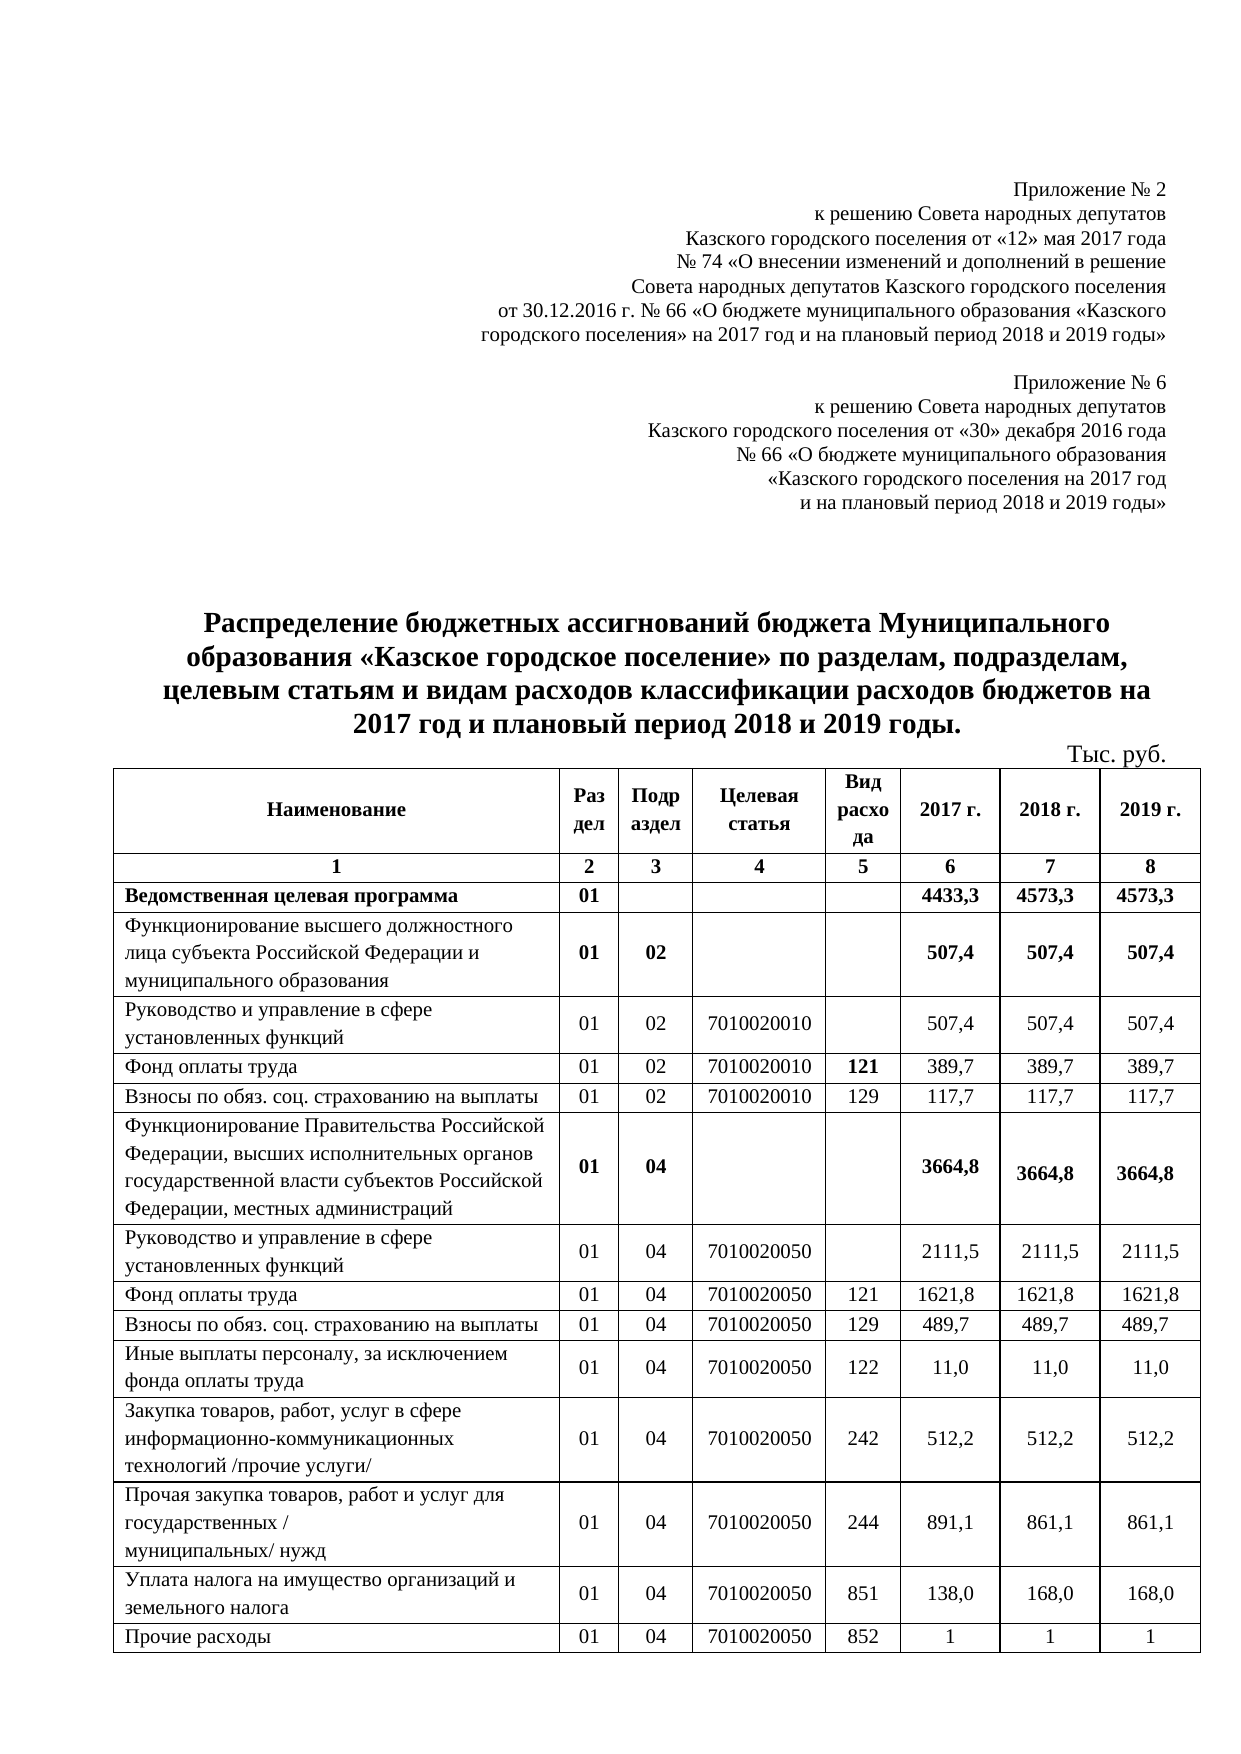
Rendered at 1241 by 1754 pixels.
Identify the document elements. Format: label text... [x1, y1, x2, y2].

table_cell [826, 883, 900, 912]
table_cell 01 [560, 1624, 618, 1652]
text Тыс. руб. [148, 739, 1166, 768]
table_cell 8 [1101, 854, 1200, 882]
table_cell 3664,8 [1101, 1113, 1200, 1224]
table_cell 168,0 [1101, 1567, 1200, 1623]
table_cell 507,4 [901, 997, 999, 1053]
table_cell 01 [560, 1282, 618, 1310]
table_cell 3 [619, 854, 692, 882]
table_cell 02 [619, 1054, 692, 1082]
table_cell 01 [560, 1567, 618, 1623]
table_cell 2111,5 [1101, 1225, 1200, 1281]
table_cell 507,4 [1001, 913, 1099, 996]
table_cell 01 [560, 997, 618, 1053]
table_cell 4573,3 [1001, 883, 1099, 912]
table_cell 3664,8 [1001, 1113, 1099, 1224]
table_cell 851 [826, 1567, 900, 1623]
table_cell Уплата налога на имущество организаций и земельного налога [114, 1567, 559, 1623]
table_cell 852 [826, 1624, 900, 1652]
table_cell 04 [619, 1113, 692, 1224]
table_cell 121 [826, 1282, 900, 1310]
table_cell 2111,5 [901, 1225, 999, 1281]
table_cell 2111,5 [1001, 1225, 1099, 1281]
text Казского городского поселения от «12» мая 2017 года [148, 225, 1166, 249]
text № 66 «О бюджете муниципального образования [148, 442, 1166, 466]
text № 74 «О внесении изменений и дополнений в решение [148, 249, 1166, 273]
table_header 2019 г. [1101, 769, 1200, 853]
table_cell Фонд оплаты труда [114, 1282, 559, 1310]
table_cell 244 [826, 1483, 900, 1566]
table_cell 01 [560, 1225, 618, 1281]
table_header 2017 г. [901, 769, 999, 853]
table_cell [693, 883, 825, 912]
text и на плановый период 2018 и 2019 годы» [148, 490, 1166, 514]
table_cell 512,2 [901, 1398, 999, 1481]
table_cell Прочая закупка товаров, работ и услуг для государственных / муниципальных/ нужд [114, 1483, 559, 1566]
table_cell 04 [619, 1483, 692, 1566]
table_cell Взносы по обяз. соц. страхованию на выплаты [114, 1311, 559, 1340]
table_cell [826, 1225, 900, 1281]
text к решению Совета народных депутатов [148, 201, 1166, 225]
table_cell 04 [619, 1341, 692, 1397]
table_cell 117,7 [901, 1084, 999, 1112]
table_cell 861,1 [1101, 1483, 1200, 1566]
table_cell 01 [560, 913, 618, 996]
table_cell 01 [560, 1084, 618, 1112]
table_cell 3664,8 [901, 1113, 999, 1224]
table_cell [826, 913, 900, 996]
table_cell 01 [560, 1311, 618, 1340]
table_cell 02 [619, 913, 692, 996]
table_cell 7010020050 [693, 1567, 825, 1623]
table_cell 7010020050 [693, 1341, 825, 1397]
table_cell 861,1 [1001, 1483, 1099, 1566]
table_cell 489,7 [901, 1311, 999, 1340]
table_cell Взносы по обяз. соц. страхованию на выплаты [114, 1084, 559, 1112]
table_cell 1621,8 [1101, 1282, 1200, 1310]
table_cell 121 [826, 1054, 900, 1082]
table_cell 7010020050 [693, 1398, 825, 1481]
table_cell 4 [693, 854, 825, 882]
table_cell 129 [826, 1311, 900, 1340]
table_cell 6 [901, 854, 999, 882]
table_cell 1621,8 [1001, 1282, 1099, 1310]
table_cell 507,4 [1101, 913, 1200, 996]
text городского поселения» на 2017 год и на плановый период 2018 и 2019 годы» [148, 322, 1166, 346]
table_cell 7010020050 [693, 1483, 825, 1566]
table_cell 507,4 [1001, 997, 1099, 1053]
table_header Подраздел [619, 769, 692, 853]
table_cell 489,7 [1101, 1311, 1200, 1340]
table_cell 4573,3 [1101, 883, 1200, 912]
table_cell 242 [826, 1398, 900, 1481]
table_cell 1 [1101, 1624, 1200, 1652]
table_cell 04 [619, 1282, 692, 1310]
table_cell 168,0 [1001, 1567, 1099, 1623]
table_header Вид расхода [826, 769, 900, 853]
table_cell 01 [560, 883, 618, 912]
table_cell 01 [560, 1113, 618, 1224]
table_cell 1621,8 [901, 1282, 999, 1310]
table_cell Функционирование высшего должностного лица субъекта Российской Федерации и муниципального образования [114, 913, 559, 996]
table_cell Фонд оплаты труда [114, 1054, 559, 1082]
table_cell 01 [560, 1054, 618, 1082]
table_cell 7010020050 [693, 1311, 825, 1340]
table_cell 7010020050 [693, 1282, 825, 1310]
table_cell [693, 1113, 825, 1224]
table_header Целевая статья [693, 769, 825, 853]
table_cell [826, 1113, 900, 1224]
text Приложение № 2 [148, 177, 1166, 201]
table_cell 02 [619, 1084, 692, 1112]
table_cell 04 [619, 1311, 692, 1340]
table_cell 512,2 [1101, 1398, 1200, 1481]
table_cell 7010020010 [693, 997, 825, 1053]
table_cell 7010020010 [693, 1084, 825, 1112]
table_cell [826, 997, 900, 1053]
table_cell 138,0 [901, 1567, 999, 1623]
table_cell 04 [619, 1398, 692, 1481]
table_cell 04 [619, 1225, 692, 1281]
text Приложение № 6 [148, 370, 1166, 394]
table_cell 04 [619, 1624, 692, 1652]
table_cell [693, 913, 825, 996]
table_cell 1 [901, 1624, 999, 1652]
table_cell [619, 883, 692, 912]
table_cell Функционирование Правительства Российской Федерации, высших исполнительных органов государственной власти субъектов Российской Федерации, местных администраций [114, 1113, 559, 1224]
table_cell 7010020010 [693, 1054, 825, 1082]
table_cell 1 [114, 854, 559, 882]
table_cell 11,0 [1001, 1341, 1099, 1397]
table_cell 389,7 [1001, 1054, 1099, 1082]
table_cell 01 [560, 1483, 618, 1566]
table_cell 01 [560, 1398, 618, 1481]
table_cell 5 [826, 854, 900, 882]
text Совета народных депутатов Казского городского поселения [148, 273, 1166, 298]
table_cell 489,7 [1001, 1311, 1099, 1340]
table_cell 1 [1001, 1624, 1099, 1652]
table_cell 4433,3 [901, 883, 999, 912]
table_cell Прочие расходы [114, 1624, 559, 1652]
table_cell 11,0 [901, 1341, 999, 1397]
table_cell 2 [560, 854, 618, 882]
table_cell 117,7 [1101, 1084, 1200, 1112]
table_cell 389,7 [1101, 1054, 1200, 1082]
table_cell 512,2 [1001, 1398, 1099, 1481]
text к решению Совета народных депутатов [148, 394, 1166, 418]
table_cell 891,1 [901, 1483, 999, 1566]
table_cell Руководство и управление в сфере установленных функций [114, 997, 559, 1053]
table_cell Руководство и управление в сфере установленных функций [114, 1225, 559, 1281]
text «Казского городского поселения на 2017 год [148, 466, 1166, 490]
table_cell 02 [619, 997, 692, 1053]
table_cell Иные выплаты персоналу, за исключением фонда оплаты труда [114, 1341, 559, 1397]
table_cell 7010020050 [693, 1624, 825, 1652]
table_header Раздел [560, 769, 618, 853]
table_cell 129 [826, 1084, 900, 1112]
text Распределение бюджетных ассигнований бюджета Муниципального образования «Казское городское поселение» по разделам, подразделам, целевым статьям и видам расходов классификации расходов бюджетов на 2017 год и плановый период 2018 и 2019 годы. [148, 605, 1166, 739]
text Казского городского поселения от «30» декабря 2016 года [148, 418, 1166, 442]
table_cell 117,7 [1001, 1084, 1099, 1112]
table_header Наименование [114, 769, 559, 853]
table_cell Ведомственная целевая программа [114, 883, 559, 912]
table_cell Закупка товаров, работ, услуг в сфере информационно-коммуникационных технологий /прочие услуги/ [114, 1398, 559, 1481]
table_header 2018 г. [1001, 769, 1099, 853]
table_cell 7 [1001, 854, 1099, 882]
table_cell 389,7 [901, 1054, 999, 1082]
table_cell 507,4 [1101, 997, 1200, 1053]
table_cell 122 [826, 1341, 900, 1397]
table_cell 7010020050 [693, 1225, 825, 1281]
table_cell 507,4 [901, 913, 999, 996]
table_cell 04 [619, 1567, 692, 1623]
table_cell 11,0 [1101, 1341, 1200, 1397]
text от 30.12.2016 г. № 66 «О бюджете муниципального образования «Казского [148, 298, 1166, 322]
table_cell 01 [560, 1341, 618, 1397]
